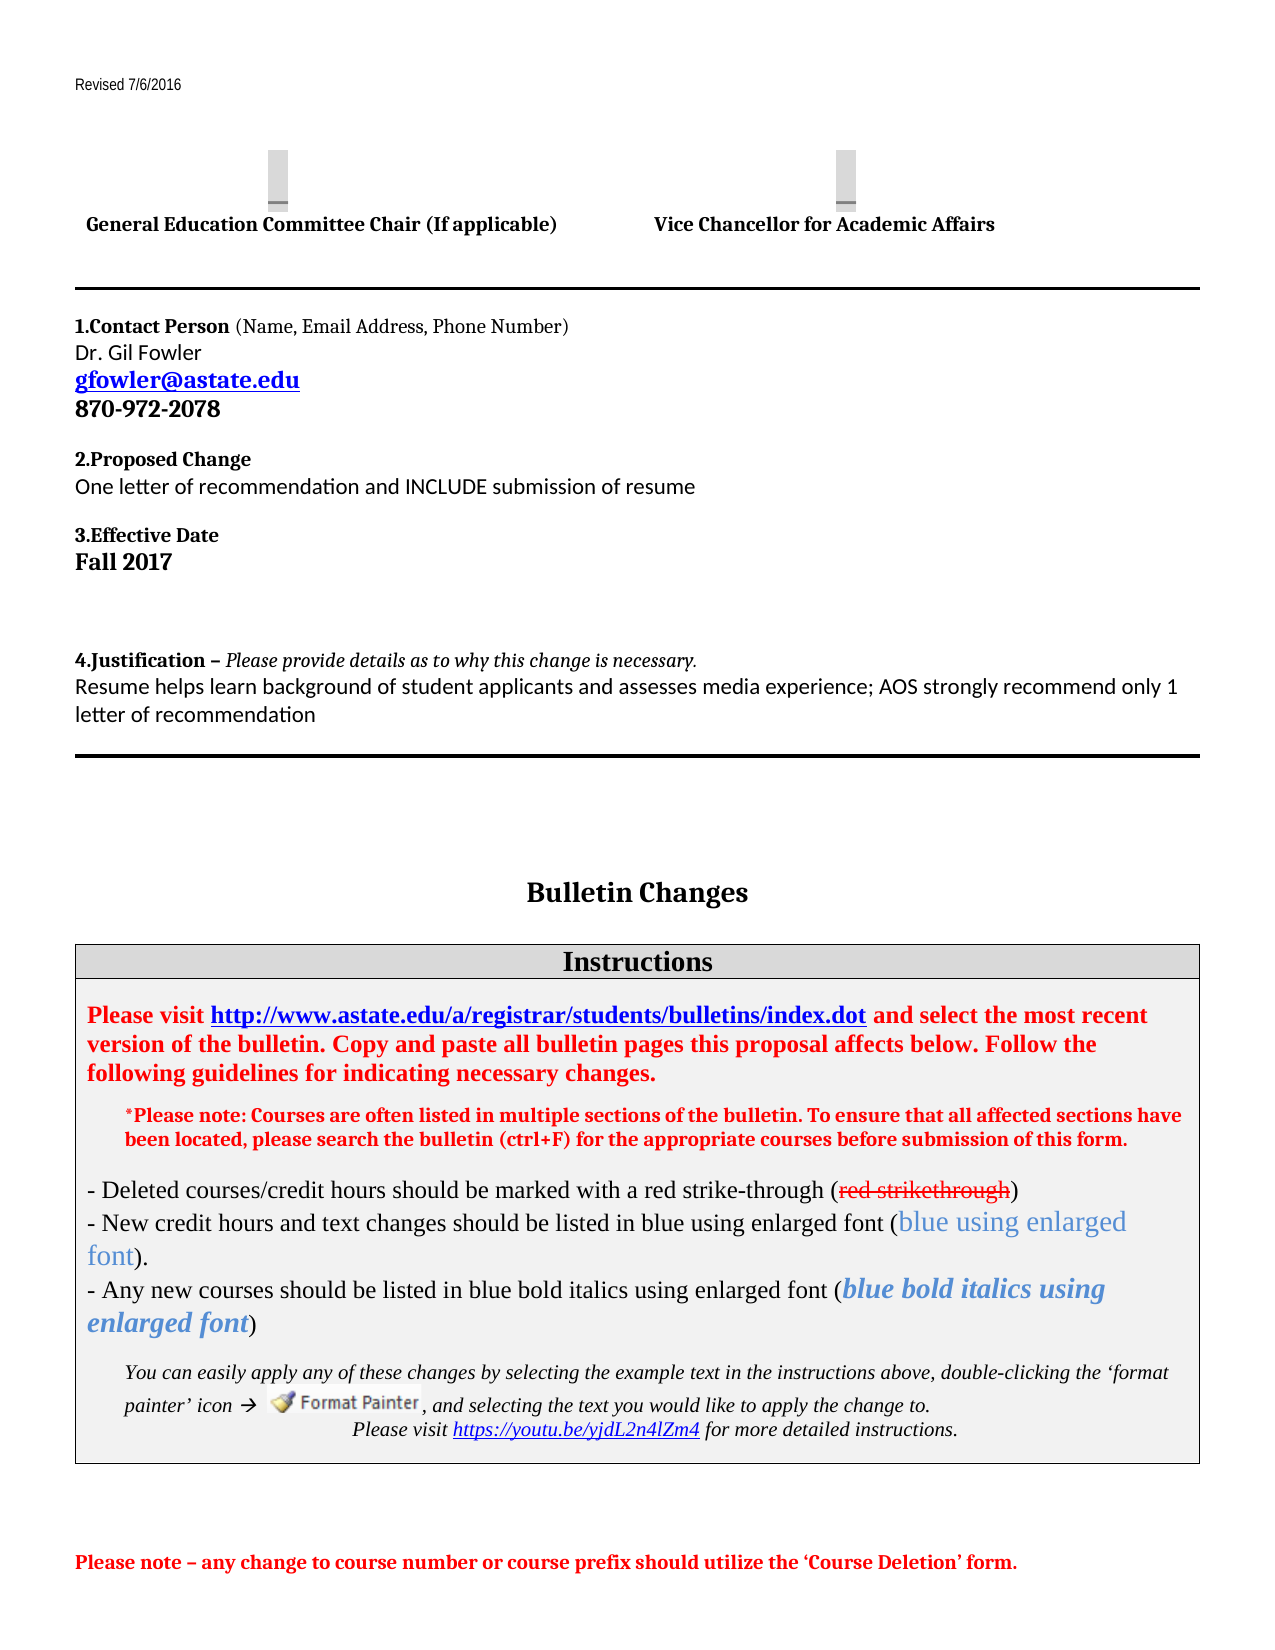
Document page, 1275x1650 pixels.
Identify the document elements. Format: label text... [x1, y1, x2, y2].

text 2.Proposed Change [75, 448, 1200, 472]
picture [266, 1384, 422, 1413]
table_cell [643, 150, 1211, 261]
text 3.Effective Date [75, 524, 1200, 548]
text Bulletin Changes [75, 876, 1200, 910]
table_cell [75, 150, 643, 261]
table_header Instructions [76, 945, 1199, 978]
table_cell Please visit http://www.astate.edu/a/registrar/students/bulletins/index.dot and select the most recent version of the bulletin. Copy and paste all bulletin pages this proposal affects below. Follow the following guidelines for indicating necessary changes. *Please note: Courses are often listed in multiple sections of the bulletin. To ensure that all affected sections have been located, please search the bulletin (ctrl+F) for the appropriate courses before submission of this form. - Deleted courses/credit hours should be marked with a red strike-through (red strikethrough) - New credit hours and text changes should be listed in blue using enlarged font (blue using enlarged font). - Any new courses should be listed in blue bold italics using enlarged font (blue bold italics using enlarged font) You can easily apply any of these changes by selecting the example text in the instructions above, double-clicking the ‘format painter’ icon , and selecting the text you would like to apply the change to. Please visit https://youtu.be/yjdL2n4lZm4 for more detailed instructions. [76, 979, 1199, 1462]
text 1.Contact Person (Name, Email Address, Phone Number) [75, 314, 1200, 338]
text 4.Justification – Please provide details as to why this change is necessary. [75, 648, 1200, 672]
